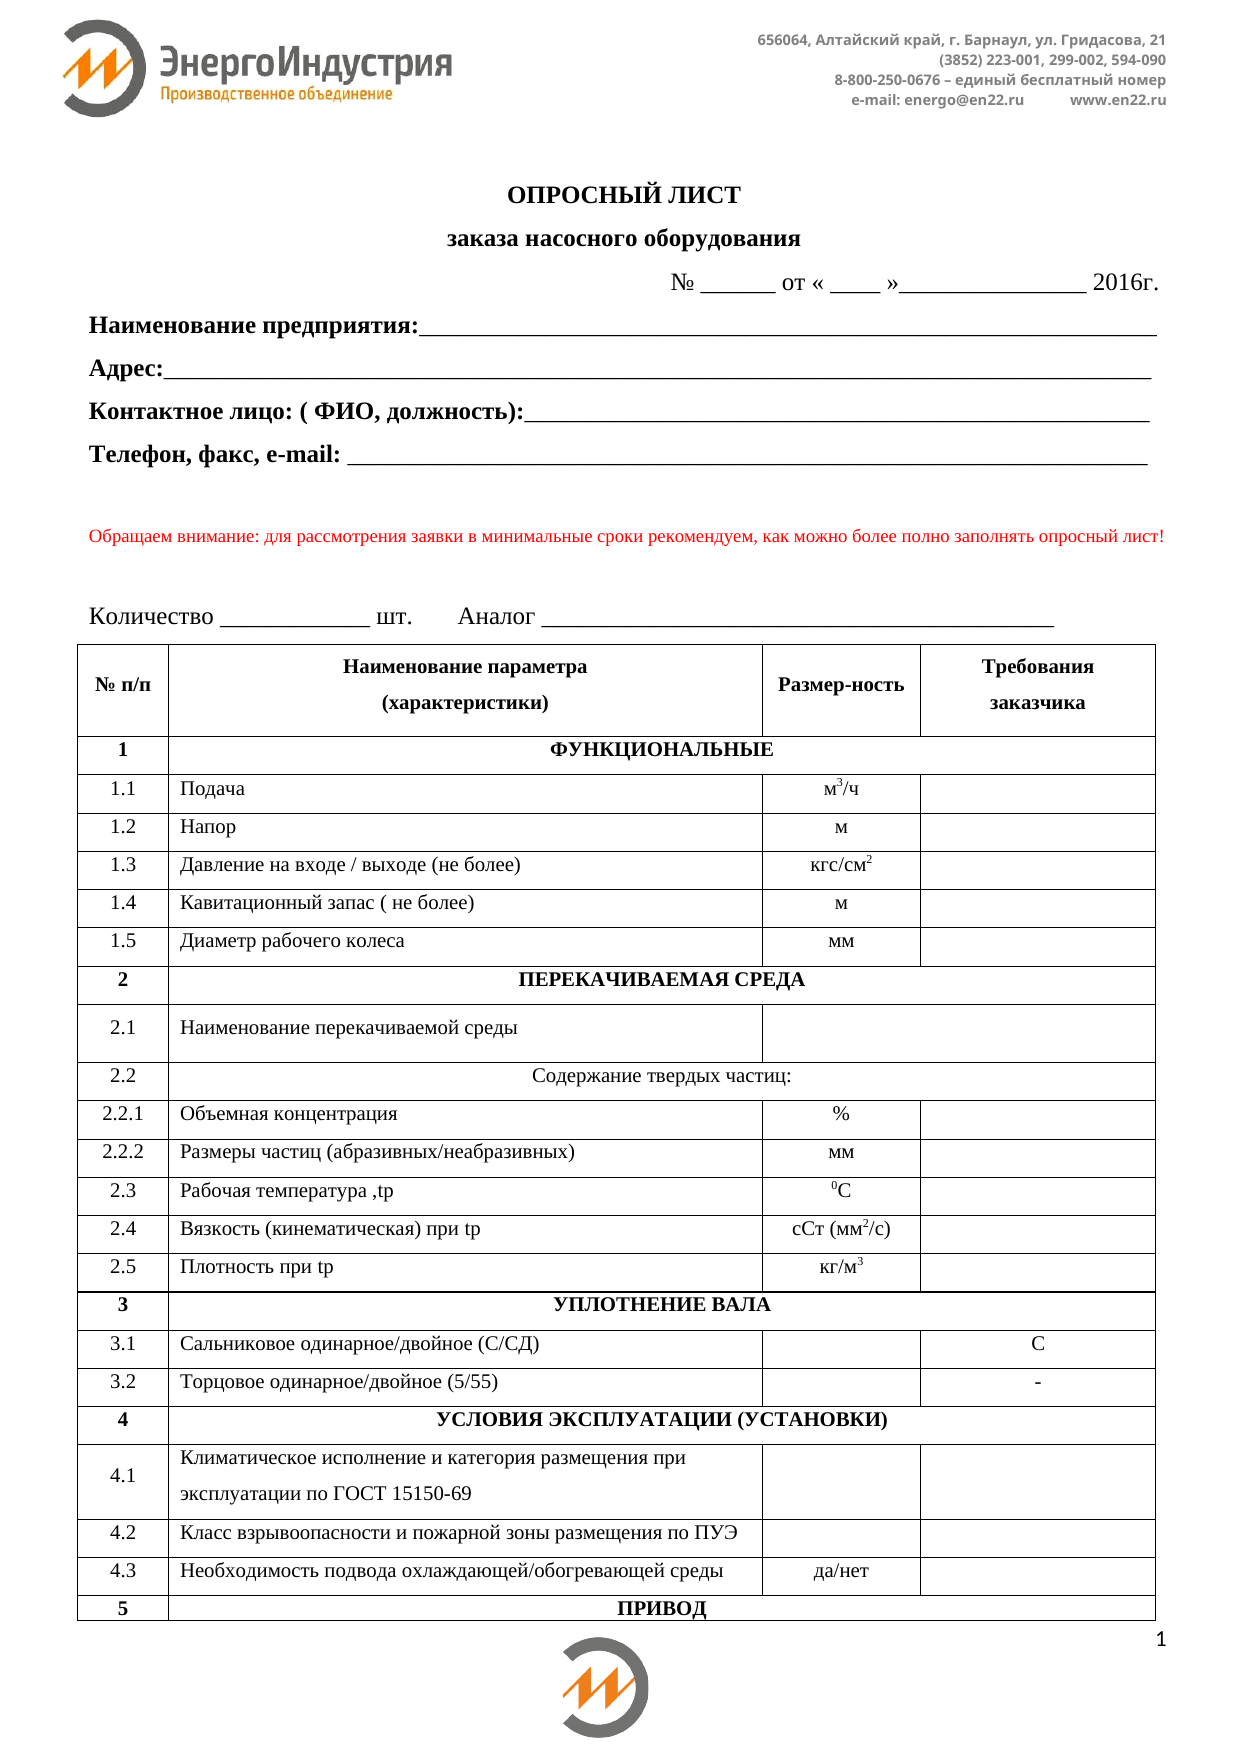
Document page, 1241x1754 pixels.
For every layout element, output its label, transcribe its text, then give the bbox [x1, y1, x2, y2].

table_cell Торцовое одинарное/двойное (5/55) [169, 1369, 762, 1406]
table_cell Объемная концентрация [169, 1101, 762, 1138]
table_cell [921, 1178, 1155, 1215]
table_cell [921, 814, 1155, 851]
text Адрес:_______________________________________________________________________________ [89, 353, 1167, 382]
table_header № п/п [78, 645, 168, 736]
table_header Наименование параметра (характеристики) [169, 645, 762, 736]
picture [562, 1637, 649, 1738]
table_cell 1.4 [78, 890, 168, 927]
table_cell ФУНКЦИОНАЛЬНЫЕ [169, 737, 1155, 774]
table_cell [921, 1558, 1155, 1595]
table_cell [763, 1520, 920, 1557]
table_cell 1.5 [78, 928, 168, 966]
table_cell Класс взрывоопасности и пожарной зоны размещения по ПУЭ [169, 1520, 762, 1557]
table_cell Сальниковое одинарное/двойное (С/СД) [169, 1331, 762, 1368]
table_cell [921, 1216, 1155, 1253]
table_cell С [921, 1331, 1155, 1368]
table_cell 2.2.2 [78, 1140, 168, 1177]
table_cell м [763, 890, 920, 927]
table_cell мм [763, 1140, 920, 1177]
table_cell 1.1 [78, 775, 168, 813]
table_cell да/нет [763, 1558, 920, 1595]
table_cell м [763, 814, 920, 851]
table_cell 2.4 [78, 1216, 168, 1253]
table_cell % [763, 1101, 920, 1138]
text Опросный лист [89, 180, 1159, 209]
table_cell УПЛОТНЕНИЕ ВАЛА [169, 1293, 1155, 1329]
text № ______ от « ____ »_______________ 2016г. [89, 267, 1159, 295]
table_cell 2.1 [78, 1005, 168, 1062]
table_cell кгс/см2 [763, 852, 920, 889]
table_cell [763, 1369, 920, 1406]
table_cell Напор [169, 814, 762, 851]
table_cell Необходимость подвода охлаждающей/обогревающей среды [169, 1558, 762, 1595]
table_cell [921, 1101, 1155, 1138]
table_cell Наименование перекачиваемой среды [169, 1005, 762, 1062]
table_cell сСт (мм2/с) [763, 1216, 920, 1253]
table_cell 4.3 [78, 1558, 168, 1595]
table_cell 3.1 [78, 1331, 168, 1368]
table_cell Вязкость (кинематическая) при tp [169, 1216, 762, 1253]
table_cell [921, 1445, 1155, 1518]
table_cell 4 [78, 1407, 168, 1444]
table_cell 2.2.1 [78, 1101, 168, 1138]
table_cell 4.1 [78, 1445, 168, 1518]
table_cell 2.2 [78, 1063, 168, 1100]
text заказа насосного оборудования [89, 223, 1159, 252]
table_cell ПЕРЕКАЧИВАЕМАЯ СРЕДА [169, 967, 1155, 1004]
text Телефон, факс, e-mail: ________________________________________________________________ [89, 439, 1167, 468]
table_cell 1 [78, 737, 168, 774]
table_cell [921, 1254, 1155, 1291]
table_cell 0С [763, 1178, 920, 1215]
table_cell 2.5 [78, 1254, 168, 1291]
table_cell [921, 852, 1155, 889]
table_cell [921, 1520, 1155, 1557]
table_cell [763, 1005, 1155, 1062]
table_cell Кавитационный запас ( не более) [169, 890, 762, 927]
text Количество ____________ шт. Аналог _________________________________________ [89, 601, 1167, 629]
table_header Требования заказчика [921, 645, 1155, 736]
table_cell 1.2 [78, 814, 168, 851]
table_cell Подача [169, 775, 762, 813]
table_cell 3 [78, 1293, 168, 1329]
table_cell [921, 928, 1155, 966]
table_cell кг/м3 [763, 1254, 920, 1291]
table_cell 3.2 [78, 1369, 168, 1406]
table_cell Рабочая температура ,tp [169, 1178, 762, 1215]
table_cell м3/ч [763, 775, 920, 813]
table_cell [921, 1140, 1155, 1177]
table_cell ПРИВОД [169, 1596, 1155, 1620]
table_cell [921, 890, 1155, 927]
table_cell 5 [78, 1596, 168, 1620]
table_cell - [921, 1369, 1155, 1406]
table_header Размер-ность [763, 645, 920, 736]
text Наименование предприятия:___________________________________________________________ [89, 310, 1167, 338]
table_cell 1.3 [78, 852, 168, 889]
table_cell Содержание твердых частиц: [169, 1063, 1155, 1100]
table_cell [921, 775, 1155, 813]
table_cell [763, 1331, 920, 1368]
table_cell 4.2 [78, 1520, 168, 1557]
table_cell Размеры частиц (абразивных/неабразивных) [169, 1140, 762, 1177]
table_cell Диаметр рабочего колеса [169, 928, 762, 966]
picture [55, 14, 462, 125]
table_cell 2 [78, 967, 168, 1004]
table_cell 2.3 [78, 1178, 168, 1215]
table_cell УСЛОВИЯ ЭКСПЛУАТАЦИИ (УСТАНОВКИ) [169, 1407, 1155, 1444]
table_cell [763, 1445, 920, 1518]
table_cell мм [763, 928, 920, 966]
table_cell Плотность при tp [169, 1254, 762, 1291]
text Обращаем внимание: для рассмотрения заявки в минимальные сроки рекомендуем, как можно более полно заполнять опросный лист! [89, 525, 1167, 547]
text Контактное лицо: ( ФИО, должность):__________________________________________________ [89, 396, 1167, 425]
table_cell Климатическое исполнение и категория размещения при эксплуатации по ГОСТ 15150-69 [169, 1445, 762, 1518]
table_cell Давление на входе / выходе (не более) [169, 852, 762, 889]
